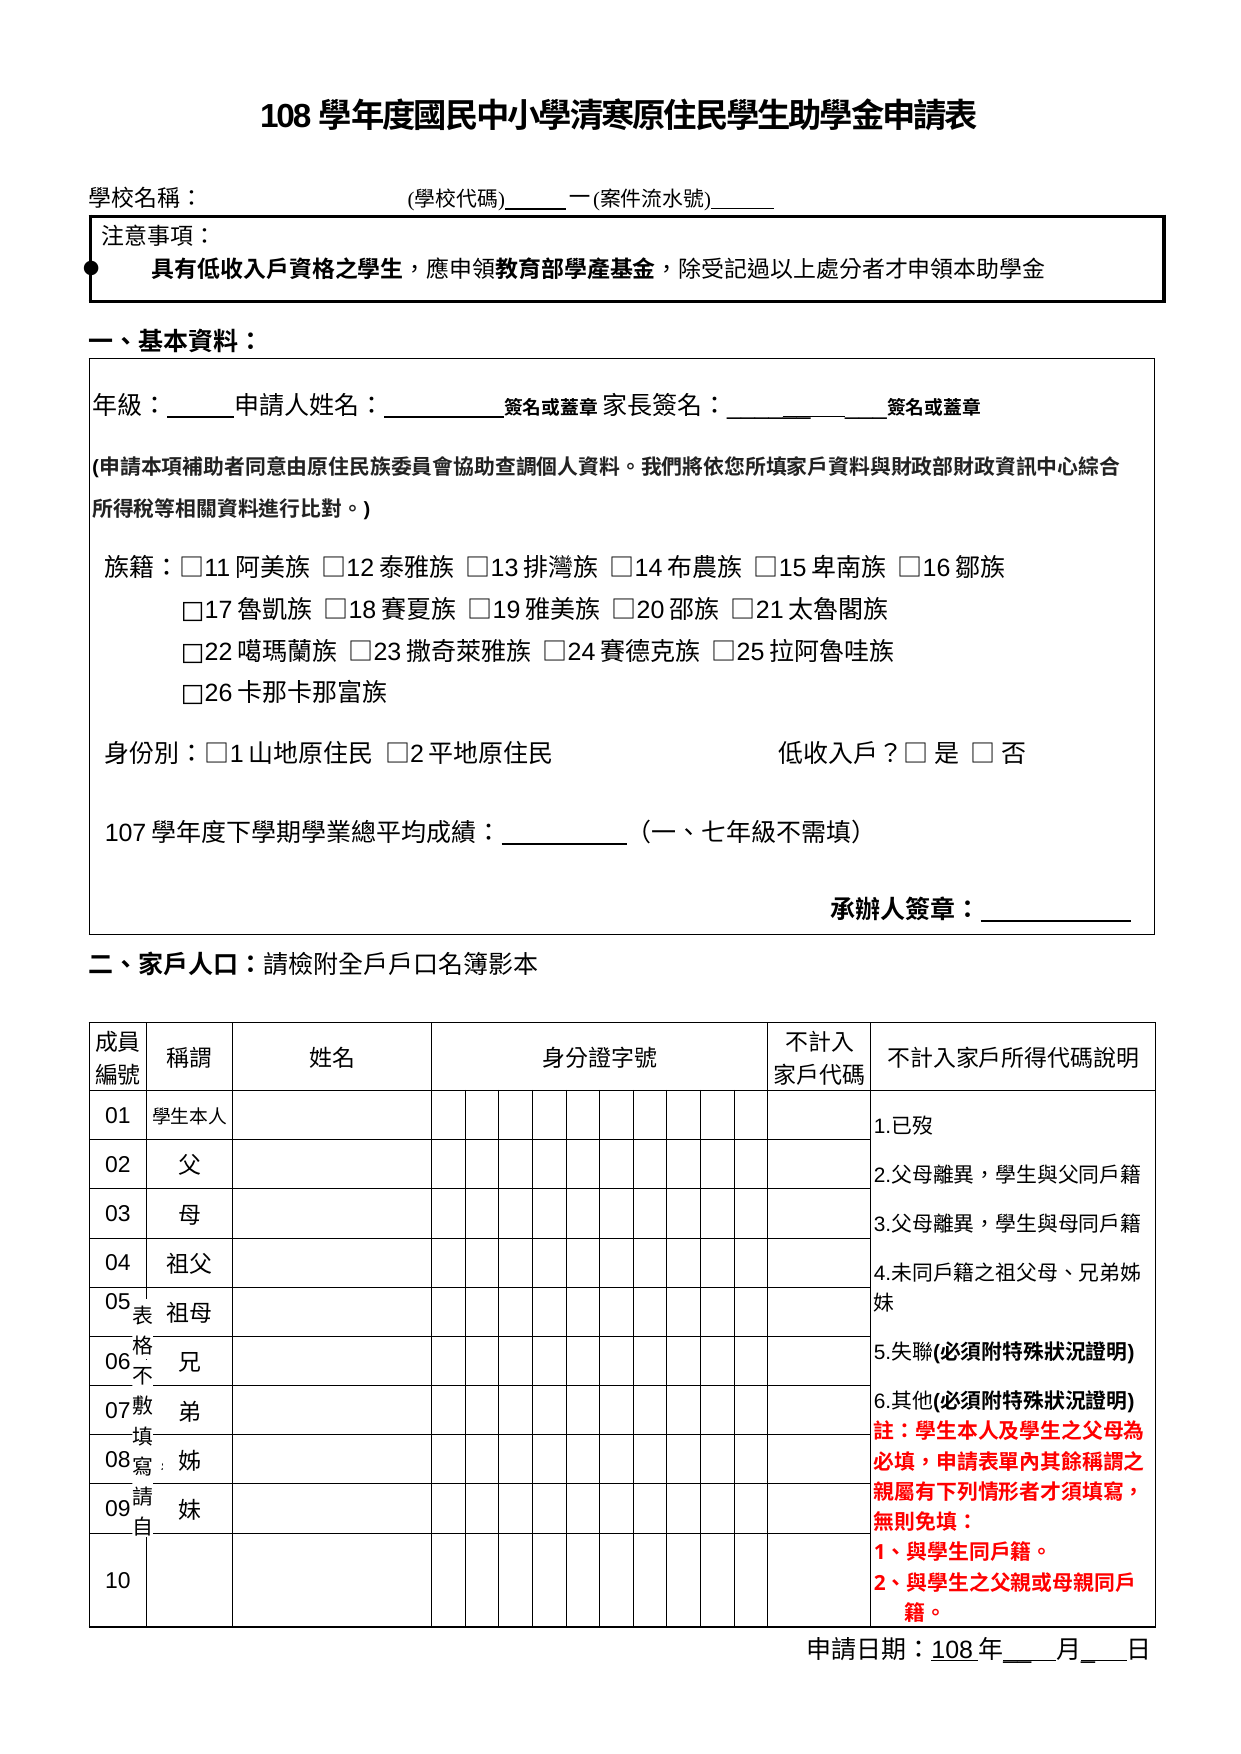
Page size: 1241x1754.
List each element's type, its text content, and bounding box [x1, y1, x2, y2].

table_cell [634, 1288, 666, 1336]
table_cell [634, 1386, 666, 1434]
table_cell [499, 1288, 532, 1336]
text 申請日期：108年__ 月_ 日 [89, 1629, 1152, 1666]
table_cell [735, 1189, 767, 1237]
table_cell [533, 1091, 566, 1139]
table_cell [499, 1189, 532, 1237]
table_cell [533, 1337, 566, 1385]
table_cell [432, 1288, 465, 1336]
table_cell [567, 1484, 599, 1533]
table_cell [466, 1435, 498, 1483]
table_cell [499, 1484, 532, 1533]
table_cell [147, 1534, 232, 1626]
table_cell [499, 1386, 532, 1434]
table_cell [735, 1288, 767, 1336]
table_cell [466, 1189, 498, 1237]
table_cell [667, 1140, 700, 1188]
table_cell [233, 1239, 431, 1287]
table_cell [735, 1239, 767, 1287]
table_cell 07 [90, 1386, 132, 1434]
table_cell [634, 1534, 666, 1626]
table_cell [567, 1534, 599, 1626]
table_cell [466, 1484, 498, 1533]
table_cell [533, 1239, 566, 1287]
table_cell [600, 1484, 633, 1533]
table_cell [567, 1288, 599, 1336]
table_cell [600, 1288, 633, 1336]
table_cell 03 [90, 1189, 146, 1237]
table_cell [499, 1534, 532, 1626]
table_cell [667, 1288, 700, 1336]
table_cell [735, 1484, 767, 1533]
table_cell 04 [90, 1239, 146, 1287]
table_cell [701, 1140, 734, 1188]
table_cell [768, 1288, 870, 1336]
table_cell [600, 1091, 633, 1139]
table_cell [768, 1239, 870, 1287]
table_cell [567, 1435, 599, 1483]
table_cell [667, 1239, 700, 1287]
table_cell [701, 1239, 734, 1287]
table_header 姓名 [233, 1023, 431, 1090]
table_cell 學生本人 [147, 1091, 232, 1139]
table_cell [600, 1337, 633, 1385]
table_cell [533, 1189, 566, 1237]
table_cell 09 [90, 1484, 132, 1533]
table_cell [600, 1189, 633, 1237]
table_cell 02 [90, 1140, 146, 1188]
table_cell [768, 1534, 870, 1626]
table_cell [567, 1140, 599, 1188]
table_cell [768, 1484, 870, 1533]
table_cell [533, 1435, 566, 1483]
table_header 成員 編號 [90, 1023, 146, 1090]
table_cell [667, 1189, 700, 1237]
table_cell [634, 1484, 666, 1533]
table_cell 10 [90, 1534, 146, 1626]
table_cell [533, 1484, 566, 1533]
table_cell [735, 1386, 767, 1434]
table_cell [233, 1091, 431, 1139]
table_cell 父 [147, 1140, 232, 1188]
table_cell [768, 1386, 870, 1434]
table_cell [667, 1386, 700, 1434]
table_cell [533, 1386, 566, 1434]
table_cell [701, 1337, 734, 1385]
table_cell [567, 1091, 599, 1139]
table_cell [233, 1189, 431, 1237]
table_cell 姊 [153, 1435, 232, 1483]
table_cell [432, 1189, 465, 1237]
table_cell [233, 1386, 431, 1434]
table_cell 母 [147, 1189, 232, 1237]
table_cell [233, 1337, 431, 1385]
table_cell [768, 1435, 870, 1483]
table_cell [768, 1091, 870, 1139]
table_cell [533, 1140, 566, 1188]
table_header 稱謂 [147, 1023, 232, 1090]
table_cell [233, 1140, 431, 1188]
table_header 不計入 家戶代碼 [768, 1023, 870, 1090]
table_cell [533, 1534, 566, 1626]
table_cell [432, 1140, 465, 1188]
table_header 注意事項： 具有低收入戶資格之學生，應申領教育部學產基金，除受記過以上處分者才申領本助學金 [92, 218, 1162, 300]
table_cell [466, 1140, 498, 1188]
table_cell [533, 1288, 566, 1336]
table_header 不計入家戶所得代碼說明 [871, 1023, 1155, 1090]
table_cell [466, 1288, 498, 1336]
table_cell 08 [90, 1435, 132, 1483]
table_cell [701, 1288, 734, 1336]
table_cell 祖母 [147, 1288, 232, 1336]
table_cell [499, 1140, 532, 1188]
table_cell [667, 1091, 700, 1139]
table_cell [735, 1140, 767, 1188]
table_cell [735, 1435, 767, 1483]
table_cell [768, 1189, 870, 1237]
table_cell [600, 1140, 633, 1188]
table_cell [600, 1435, 633, 1483]
table_cell [432, 1534, 465, 1626]
table_cell [600, 1239, 633, 1287]
table_cell [499, 1239, 532, 1287]
table_cell [432, 1484, 465, 1533]
table_cell [499, 1091, 532, 1139]
table_cell [634, 1091, 666, 1139]
table_cell [432, 1239, 465, 1287]
table_cell [432, 1337, 465, 1385]
table_cell [499, 1435, 532, 1483]
table_header 身分證字號 [432, 1023, 767, 1090]
table_cell [735, 1337, 767, 1385]
table_cell [567, 1386, 599, 1434]
table_cell [567, 1189, 599, 1237]
table_cell [701, 1534, 734, 1626]
table_cell 1.已歿 2.父母離異，學生與父同戶籍 3.父母離異，學生與母同戶籍 4.未同戶籍之祖父母、兄弟姊妹 5.失聯(必須附特殊狀況證明) 6.其他(必須附特殊狀況證明) 註：學生本人及學生之父母為必填，申請表單內其餘稱謂之親屬有下列情形者才須填寫，無則免填： 1、與學生同戶籍。 2、與學生之父親或母親同戶籍。 [871, 1091, 1155, 1626]
table_cell [600, 1534, 633, 1626]
table_cell [233, 1288, 431, 1336]
table_cell 祖父 [147, 1239, 232, 1287]
table_cell [634, 1239, 666, 1287]
table_cell [701, 1435, 734, 1483]
table_cell [701, 1484, 734, 1533]
table_cell [432, 1091, 465, 1139]
table_cell [634, 1189, 666, 1237]
table_cell [567, 1239, 599, 1287]
table_cell 兄 [147, 1337, 232, 1385]
table_cell [701, 1386, 734, 1434]
table_cell 妹 [153, 1484, 232, 1533]
table_cell [768, 1140, 870, 1188]
table_header 年級： 申請人姓名： 簽名或蓋章 家長簽名：______ ___簽名或蓋章 (申請本項補助者同意由原住民族委員會協助查調個人資料。我們將依您所填家戶資料與財政部財政資訊中心綜合所得稅等相關資料進行比對。) 族籍：□11阿美族 □12泰雅族 □13排灣族 □14布農族 □15卑南族 □16鄒族 □17魯凱族 □18賽夏族 □19雅美族 □20邵族 □21太魯閣族 □22噶瑪蘭族 □23撒奇萊雅族 □24賽德克族 □25拉阿魯哇族 □26卡那卡那富族 身份別：□1山地原住民 □2平地原住民 低收入戶？□ 是 □ 否 107學年度下學期學業總平均成績： （一、七年級不需填） 承辦人簽章： [90, 359, 1154, 934]
table_cell 06 [90, 1337, 146, 1385]
table_cell [466, 1534, 498, 1626]
table_cell [466, 1239, 498, 1287]
table_cell [735, 1091, 767, 1139]
table_cell [667, 1337, 700, 1385]
table_cell [768, 1337, 870, 1385]
table_cell [600, 1386, 633, 1434]
table_cell [634, 1140, 666, 1188]
table_cell [499, 1337, 532, 1385]
table_cell [567, 1337, 599, 1385]
table_cell [466, 1337, 498, 1385]
table_cell [667, 1534, 700, 1626]
table_cell [466, 1091, 498, 1139]
table_cell [701, 1091, 734, 1139]
text 二、家戶人口：請檢附全戶戶口名簿影本 [89, 953, 1152, 978]
table_cell [233, 1484, 431, 1533]
table_cell [466, 1386, 498, 1434]
table_cell [233, 1435, 431, 1483]
table_cell [233, 1534, 431, 1626]
text 108學年度國民中小學清寒原住民學生助學金申請表 [89, 89, 1152, 137]
table_cell [634, 1337, 666, 1385]
table_cell [735, 1534, 767, 1626]
table_cell [701, 1189, 734, 1237]
table_cell [634, 1435, 666, 1483]
table_cell [432, 1435, 465, 1483]
text 一、基本資料： [89, 322, 1152, 358]
table_cell 01 [90, 1091, 146, 1139]
table_cell 05 [90, 1288, 146, 1336]
table_cell [667, 1435, 700, 1483]
table_cell 弟 [153, 1386, 232, 1434]
text 學校名稱： (學校代碼) －(案件流水號) [89, 175, 1152, 214]
table_cell [432, 1386, 465, 1434]
table_cell [667, 1484, 700, 1533]
